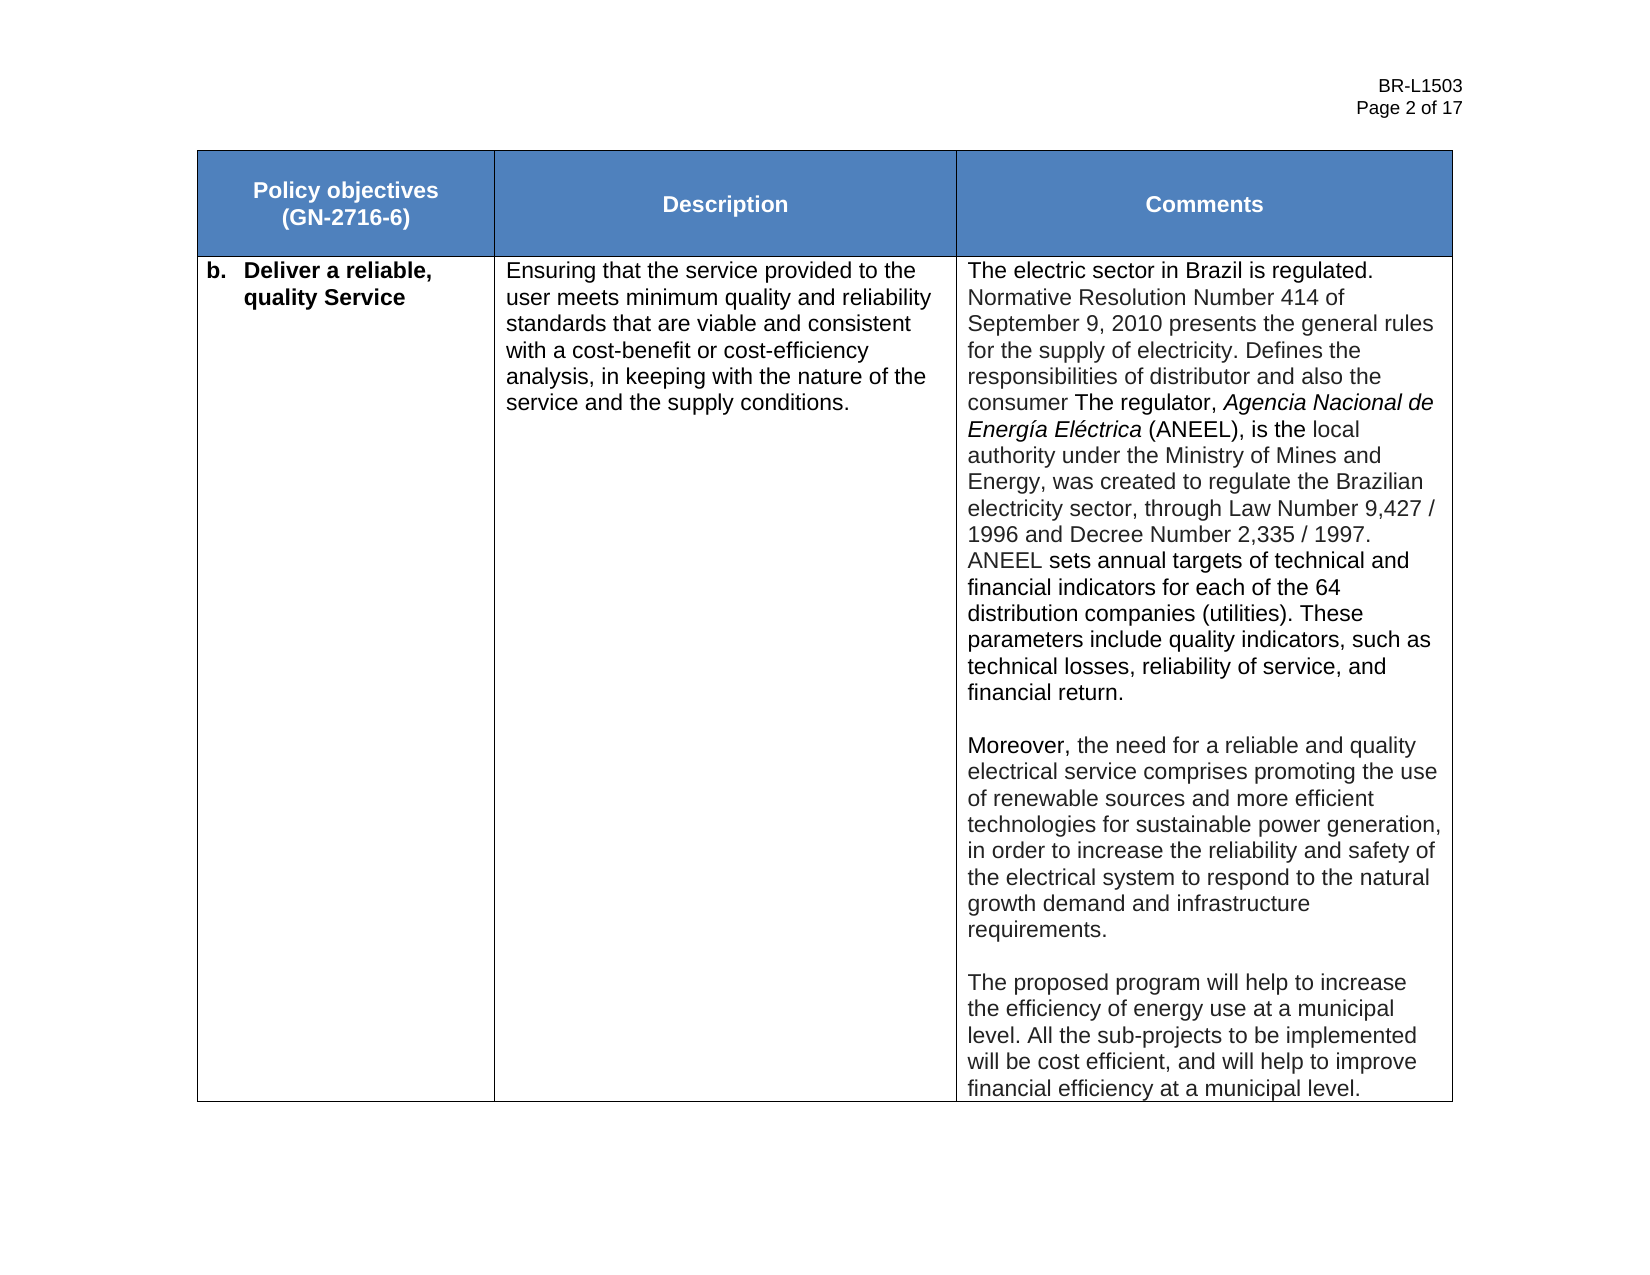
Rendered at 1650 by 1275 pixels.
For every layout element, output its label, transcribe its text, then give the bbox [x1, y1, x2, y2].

table_header Comments [957, 151, 1452, 256]
table_cell Deliver a reliable, quality Service [198, 257, 494, 1101]
table_cell The electric sector in Brazil is regulated. Normative Resolution Number 414 of September 9, 2010 presents the general rules for the supply of electricity. Defines the responsibilities of distributor and also the consumer The regulator, Agencia Nacional de Energía Eléctrica (ANEEL), is the local authority under the Ministry of Mines and Energy, was created to regulate the Brazilian electricity sector, through Law Number 9,427 / 1996 and Decree Number 2,335 / 1997. ANEEL sets annual targets of technical and financial indicators for each of the 64 distribution companies (utilities). These parameters include quality indicators, such as technical losses, reliability of service, and financial return. Moreover, the need for a reliable and quality electrical service comprises promoting the use of renewable sources and more efficient technologies for sustainable power generation, in order to increase the reliability and safety of the electrical system to respond to the natural growth demand and infrastructure requirements. The proposed program will help to increase the efficiency of energy use at a municipal level. All the sub-projects to be implemented will be cost efficient, and will help to improve financial efficiency at a municipal level. [957, 257, 1452, 1101]
table_header Description [495, 151, 956, 256]
table_cell Ensuring that the service provided to the user meets minimum quality and reliability standards that are viable and consistent with a cost-benefit or cost-efficiency analysis, in keeping with the nature of the service and the supply conditions. [495, 257, 956, 1101]
table_header Policy objectives (GN-2716-6) [198, 151, 494, 256]
